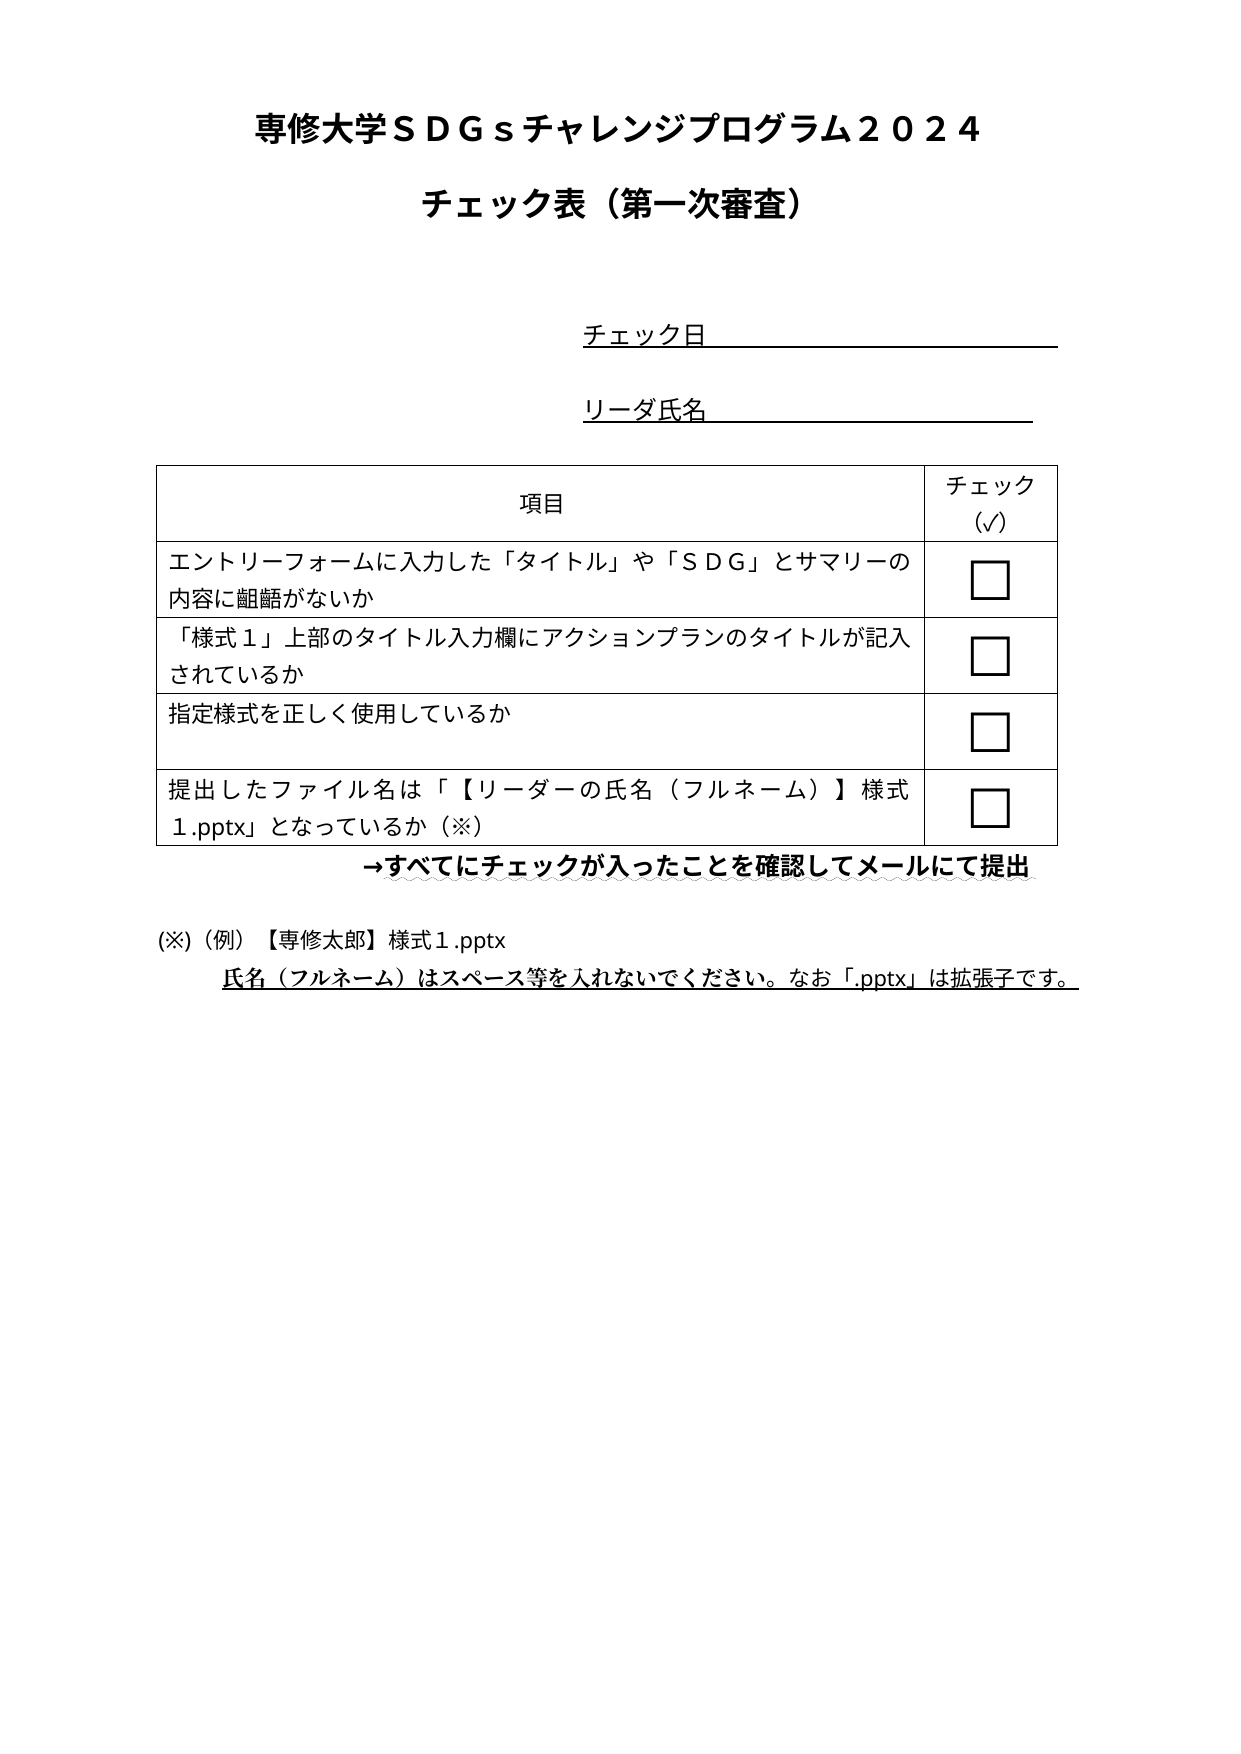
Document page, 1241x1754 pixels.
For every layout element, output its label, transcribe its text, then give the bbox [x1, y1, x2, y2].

text チェック日 [112, 314, 1128, 352]
table_header チェック （✓） [925, 466, 1057, 541]
text 専修大学ＳＤＧｓチャレンジプログラム２０２４ [112, 89, 1128, 164]
table_header 項目 [157, 466, 924, 541]
text 氏名（フルネーム）はスペース等を入れないでください。なお「.pptx」は拡張子です。 [156, 958, 1128, 996]
text チェック表（第一次審査） [112, 164, 1128, 239]
table_cell 指定様式を正しく使用しているか [157, 694, 924, 769]
table_cell 「様式１」上部のタイトル入力欄にアクションプランのタイトルが記入されているか [157, 618, 924, 693]
text →すべてにチェックが入ったことを確認してメールにて提出 [112, 846, 1128, 883]
text (※)（例）【専修太郎】様式１.pptx [112, 921, 1128, 958]
table_cell 提出したファイル名は「【リーダーの氏名（フルネーム）】様式１.pptx」となっているか（※） [157, 770, 924, 845]
table_cell エントリーフォームに入力した「タイトル」や「ＳＤＧ」とサマリーの内容に齟齬がないか [157, 542, 924, 617]
text リーダ氏名 [112, 389, 1128, 427]
